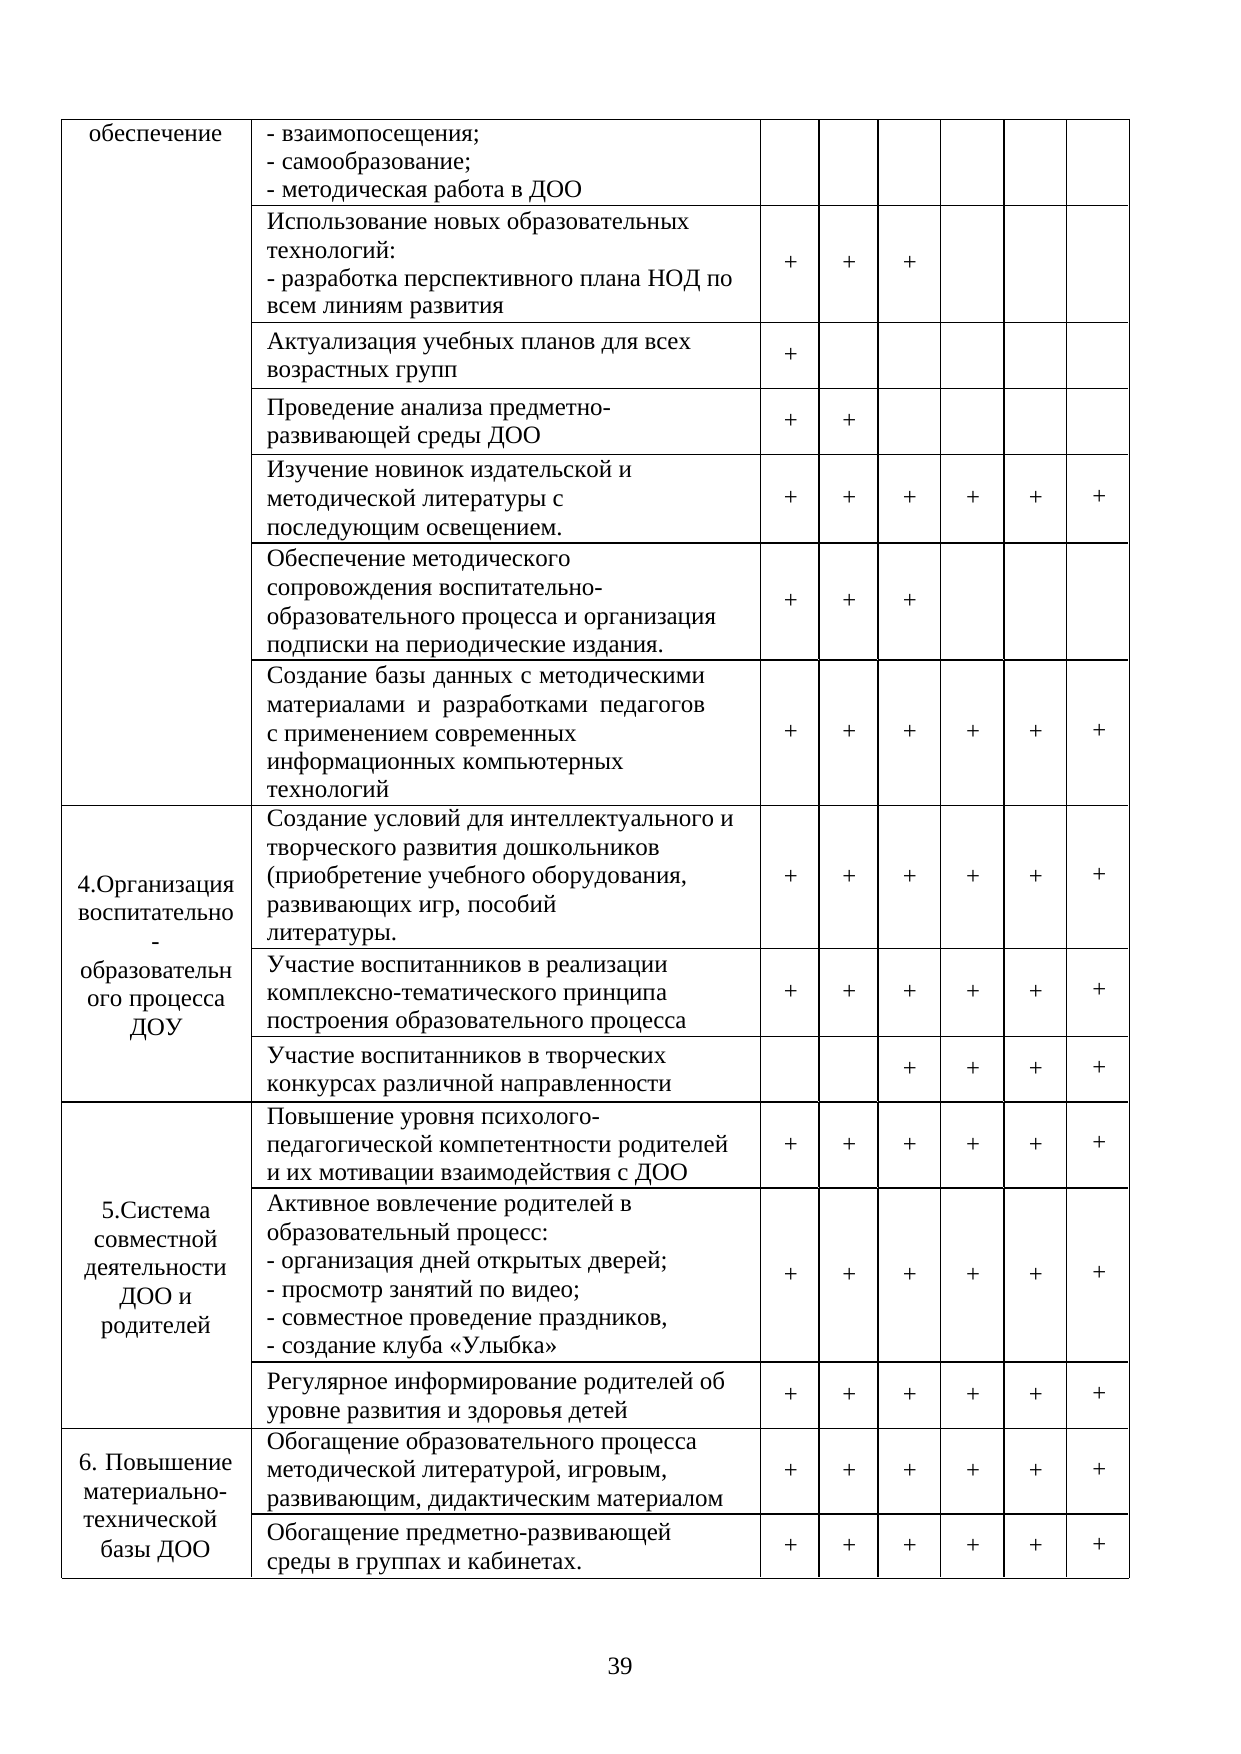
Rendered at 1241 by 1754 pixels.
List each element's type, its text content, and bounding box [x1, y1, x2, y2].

table_cell + [1005, 1189, 1066, 1361]
table_cell [941, 544, 1003, 659]
table_cell + [761, 661, 818, 804]
table_cell Регулярное информирование родителей об уровне развития и здоровья детей [252, 1363, 760, 1427]
table_cell Обогащение образовательного процесса методической литературой, игровым, развивающим, дидактическим материалом [252, 1429, 760, 1513]
table_cell + [761, 806, 818, 947]
table_cell [1067, 542, 1129, 659]
table_cell [1067, 322, 1129, 388]
table_cell + [1004, 1515, 1066, 1578]
table_cell + [820, 1189, 877, 1361]
table_header [761, 120, 818, 205]
table_cell + [1067, 1428, 1129, 1513]
table_cell + [879, 949, 940, 1036]
table_header [941, 120, 1003, 205]
table_cell + [879, 1037, 940, 1101]
table_header взаимопосещения; самообразование; методическая работа в ДОО [252, 120, 760, 205]
table_header обеспечение [62, 120, 251, 804]
table_cell + [820, 661, 877, 804]
table_cell Обеспечение методического сопровождения воспитательно- образовательного процесса и организация подписки на периодические издания. [252, 544, 760, 659]
table_cell [1005, 389, 1066, 454]
table_cell + [761, 1189, 818, 1361]
table_cell [941, 206, 1003, 322]
table_cell 4.Организация воспитательно - образовательн ого процесса ДОУ [62, 806, 251, 1101]
table_cell Участие воспитанников в творческих конкурсах различной направленности [252, 1037, 760, 1101]
table_cell Создание базы данных с методическими материалами и разработками педагогов с применением современных информационных компьютерных технологий [252, 661, 760, 804]
table_cell + [820, 455, 877, 542]
table_cell + [761, 1363, 818, 1427]
table_cell + [820, 949, 877, 1036]
table_cell + [941, 949, 1003, 1036]
table_cell + [1005, 1429, 1066, 1513]
table_cell + [761, 323, 818, 388]
table_cell + [819, 1515, 877, 1578]
table_cell + [1005, 1103, 1066, 1187]
table_cell + [879, 1189, 940, 1361]
table_cell + [941, 1103, 1003, 1187]
table_cell [941, 323, 1003, 388]
table_cell [761, 1037, 818, 1101]
table_header [1005, 120, 1066, 205]
table_cell + [878, 1515, 940, 1578]
table_cell [879, 323, 940, 388]
table_cell Активное вовлечение родителей в образовательный процесс: организация дней открытых дверей; просмотр занятий по видео; совместное проведение праздников, создание клуба «Улыбка» [252, 1189, 760, 1361]
table_cell + [941, 1363, 1003, 1427]
table_cell + [1067, 1187, 1129, 1361]
table_cell + [761, 206, 818, 322]
table_cell Участие воспитанников в реализации комплексно-тематического принципа построения образовательного процесса [252, 949, 760, 1036]
table_cell + [879, 806, 940, 947]
table_cell Создание условий для интеллектуального и творческого развития дошкольников (приобретение учебного оборудования, развивающих игр, пособий литературы. [252, 806, 760, 947]
table_cell + [761, 389, 818, 454]
table_cell + [1067, 454, 1129, 542]
table_cell + [879, 455, 940, 542]
table_cell Использование новых образовательных технологий: - разработка перспективного плана НОД по всем линиям развития [252, 206, 760, 322]
table_cell + [941, 661, 1003, 804]
table_cell + [1005, 455, 1066, 542]
table_cell [879, 389, 940, 454]
table_cell + [879, 206, 940, 322]
table_cell + [879, 1363, 940, 1427]
table_header [879, 120, 940, 205]
table_cell + [820, 1103, 877, 1187]
table_cell [941, 389, 1003, 454]
table_cell + [941, 1037, 1003, 1101]
table_cell + [1005, 949, 1066, 1036]
table_cell [820, 323, 877, 388]
table_cell + [761, 455, 818, 542]
table_cell [1005, 323, 1066, 388]
table_cell Обогащение предметно-развивающей среды в группах и кабинетах. [251, 1515, 760, 1578]
table_cell + [1067, 1036, 1129, 1101]
table_cell + [941, 1189, 1003, 1361]
table_cell 5.Система совместной деятельности ДОО и родителей [62, 1103, 251, 1427]
table_cell + [1005, 1037, 1066, 1101]
table_cell Актуализация учебных планов для всех возрастных групп [252, 323, 760, 388]
table_cell + [760, 1515, 818, 1578]
table_cell + [820, 806, 877, 947]
table_cell + [1067, 659, 1129, 804]
table_cell + [1067, 1361, 1129, 1427]
table_cell [820, 1037, 877, 1101]
table_cell + [761, 1429, 818, 1513]
table_cell + [1005, 661, 1066, 804]
table_cell + [879, 544, 940, 659]
table_cell Проведение анализа предметно- развивающей среды ДОО [252, 389, 760, 454]
table_cell + [1005, 806, 1066, 947]
table_cell + [941, 806, 1003, 947]
table_cell + [1067, 805, 1129, 947]
table_cell [1005, 206, 1066, 322]
table_cell + [879, 1429, 940, 1513]
table_cell [1067, 388, 1129, 454]
table_cell + [820, 1429, 877, 1513]
table_cell + [761, 949, 818, 1036]
table_cell + [820, 389, 877, 454]
table_cell + [1067, 1101, 1129, 1187]
table_cell + [820, 206, 877, 322]
table_cell Повышение уровня психолого- педагогической компетентности родителей и их мотивации взаимодействия с ДОО [252, 1103, 760, 1187]
table_cell Изучение новинок издательской и методической литературы с последующим освещением. [252, 455, 760, 542]
table_cell + [820, 544, 877, 659]
table_header [1067, 120, 1129, 205]
table_cell + [940, 1515, 1003, 1578]
table_cell + [1005, 1363, 1066, 1427]
table_cell [1005, 544, 1066, 659]
table_cell + [1067, 948, 1129, 1036]
table_cell 6. Повышение материально- технической базы ДОО [62, 1429, 251, 1578]
table_cell + [941, 1429, 1003, 1513]
table_header [820, 120, 877, 205]
table_cell + [1066, 1513, 1129, 1578]
table_cell + [761, 1103, 818, 1187]
table_cell + [879, 661, 940, 804]
table_cell + [761, 544, 818, 659]
table_cell + [941, 455, 1003, 542]
table_cell [1067, 205, 1129, 322]
table_cell + [879, 1103, 940, 1187]
table_cell + [820, 1363, 877, 1427]
